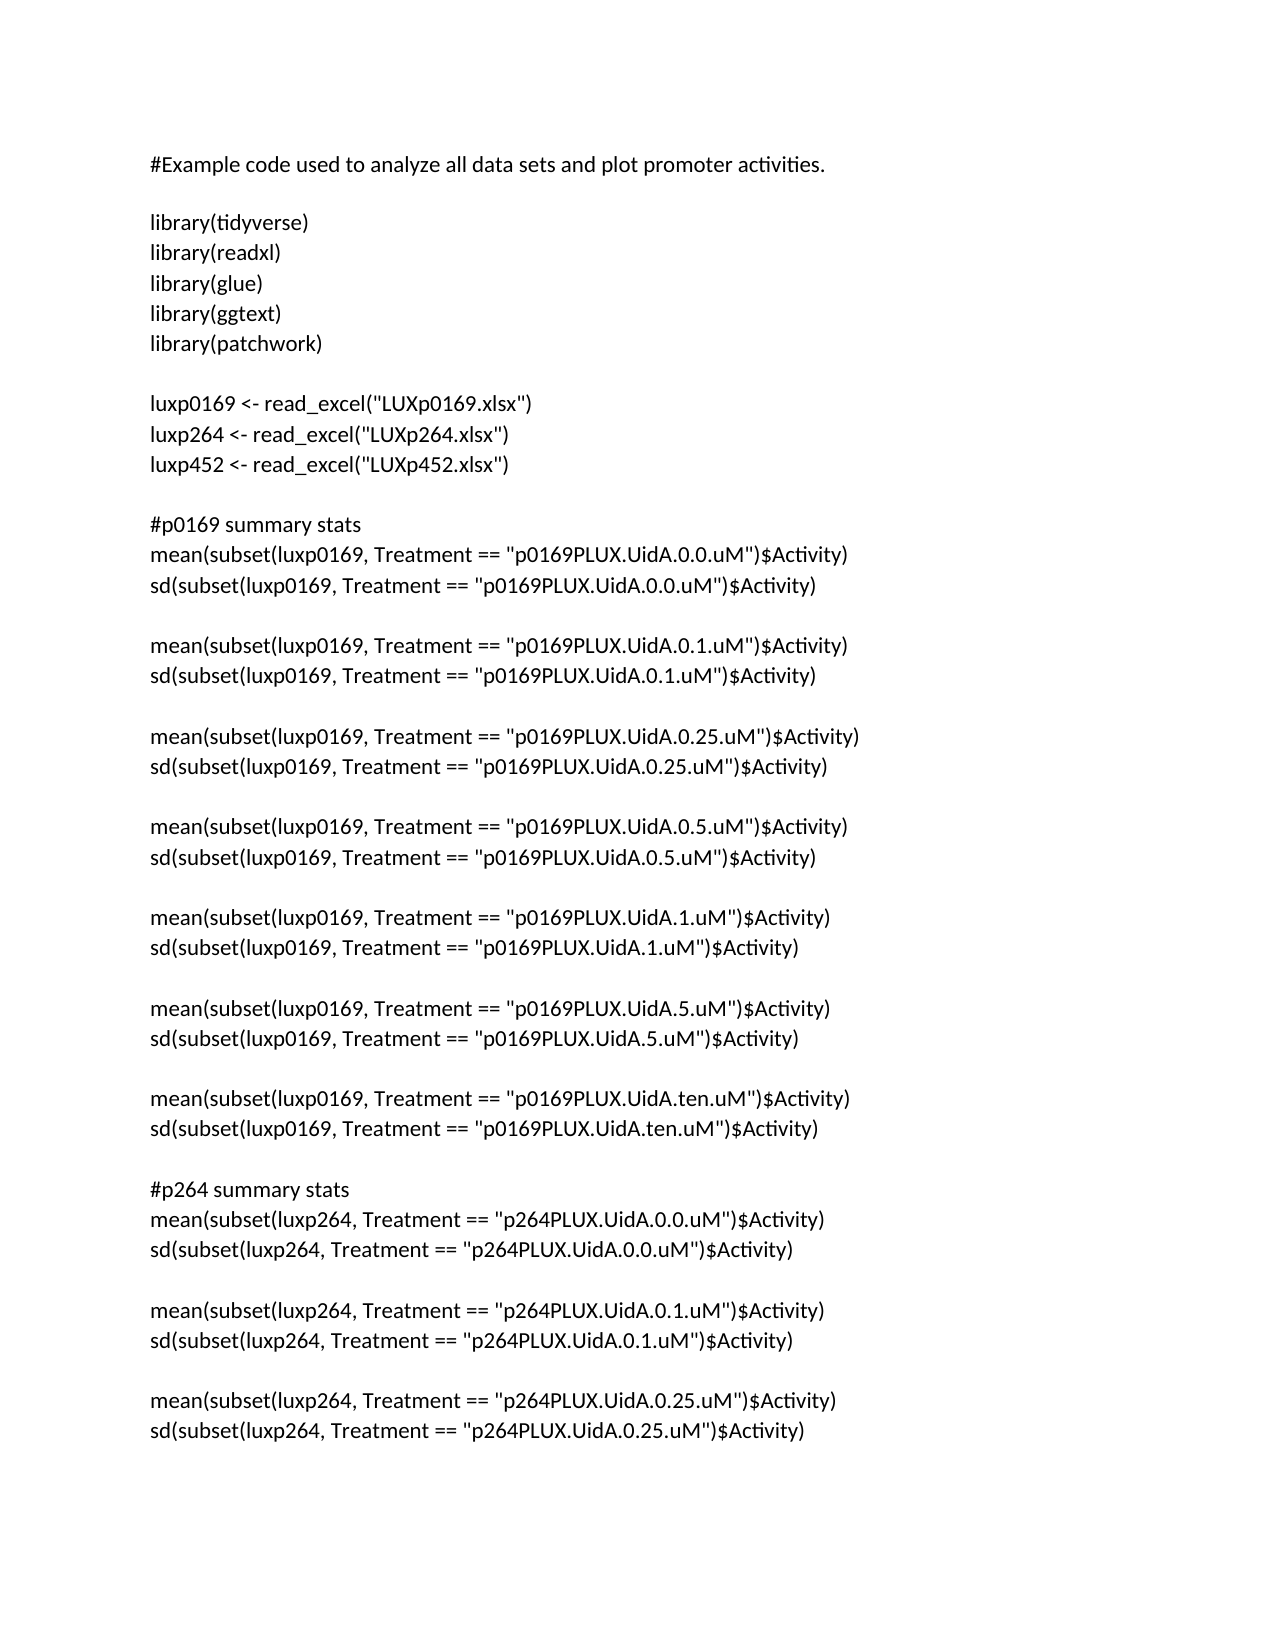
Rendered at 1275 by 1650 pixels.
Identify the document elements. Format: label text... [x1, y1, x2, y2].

text sd(subset(luxp0169, Treatment == "p0169PLUX.UidA.0.1.uM")$Activity) [150, 661, 1125, 689]
text sd(subset(luxp264, Treatment == "p264PLUX.UidA.0.25.uM")$Activity) [150, 1417, 1125, 1444]
text luxp0169 <- read_excel("LUXp0169.xlsx") [150, 389, 1125, 417]
text sd(subset(luxp264, Treatment == "p264PLUX.UidA.0.1.uM")$Activity) [150, 1326, 1125, 1354]
text mean(subset(luxp264, Treatment == "p264PLUX.UidA.0.0.uM")$Activity) [150, 1205, 1125, 1233]
text mean(subset(luxp0169, Treatment == "p0169PLUX.UidA.1.uM")$Activity) [150, 903, 1125, 931]
text library(tidyverse) [150, 208, 1125, 236]
text sd(subset(luxp0169, Treatment == "p0169PLUX.UidA.ten.uM")$Activity) [150, 1114, 1125, 1142]
text luxp264 <- read_excel("LUXp264.xlsx") [150, 420, 1125, 448]
text luxp452 <- read_excel("LUXp452.xlsx") [150, 450, 1125, 478]
text mean(subset(luxp0169, Treatment == "p0169PLUX.UidA.0.1.uM")$Activity) [150, 631, 1125, 659]
text mean(subset(luxp0169, Treatment == "p0169PLUX.UidA.ten.uM")$Activity) [150, 1084, 1125, 1112]
text #Example code used to analyze all data sets and plot promoter activities. [150, 150, 1125, 178]
text sd(subset(luxp0169, Treatment == "p0169PLUX.UidA.5.uM")$Activity) [150, 1024, 1125, 1052]
text #p0169 summary stats [150, 510, 1125, 538]
text library(readxl) [150, 238, 1125, 266]
text mean(subset(luxp0169, Treatment == "p0169PLUX.UidA.0.25.uM")$Activity) [150, 722, 1125, 750]
text mean(subset(luxp0169, Treatment == "p0169PLUX.UidA.0.5.uM")$Activity) [150, 812, 1125, 840]
text library(ggtext) [150, 299, 1125, 327]
text mean(subset(luxp0169, Treatment == "p0169PLUX.UidA.0.0.uM")$Activity) [150, 541, 1125, 568]
text sd(subset(luxp0169, Treatment == "p0169PLUX.UidA.0.25.uM")$Activity) [150, 752, 1125, 780]
text sd(subset(luxp0169, Treatment == "p0169PLUX.UidA.1.uM")$Activity) [150, 933, 1125, 961]
text library(glue) [150, 269, 1125, 297]
text sd(subset(luxp264, Treatment == "p264PLUX.UidA.0.0.uM")$Activity) [150, 1235, 1125, 1263]
text library(patchwork) [150, 329, 1125, 357]
text mean(subset(luxp0169, Treatment == "p0169PLUX.UidA.5.uM")$Activity) [150, 994, 1125, 1022]
text #p264 summary stats [150, 1175, 1125, 1203]
text sd(subset(luxp0169, Treatment == "p0169PLUX.UidA.0.0.uM")$Activity) [150, 571, 1125, 599]
text sd(subset(luxp0169, Treatment == "p0169PLUX.UidA.0.5.uM")$Activity) [150, 843, 1125, 871]
text mean(subset(luxp264, Treatment == "p264PLUX.UidA.0.25.uM")$Activity) [150, 1386, 1125, 1414]
text mean(subset(luxp264, Treatment == "p264PLUX.UidA.0.1.uM")$Activity) [150, 1296, 1125, 1324]
